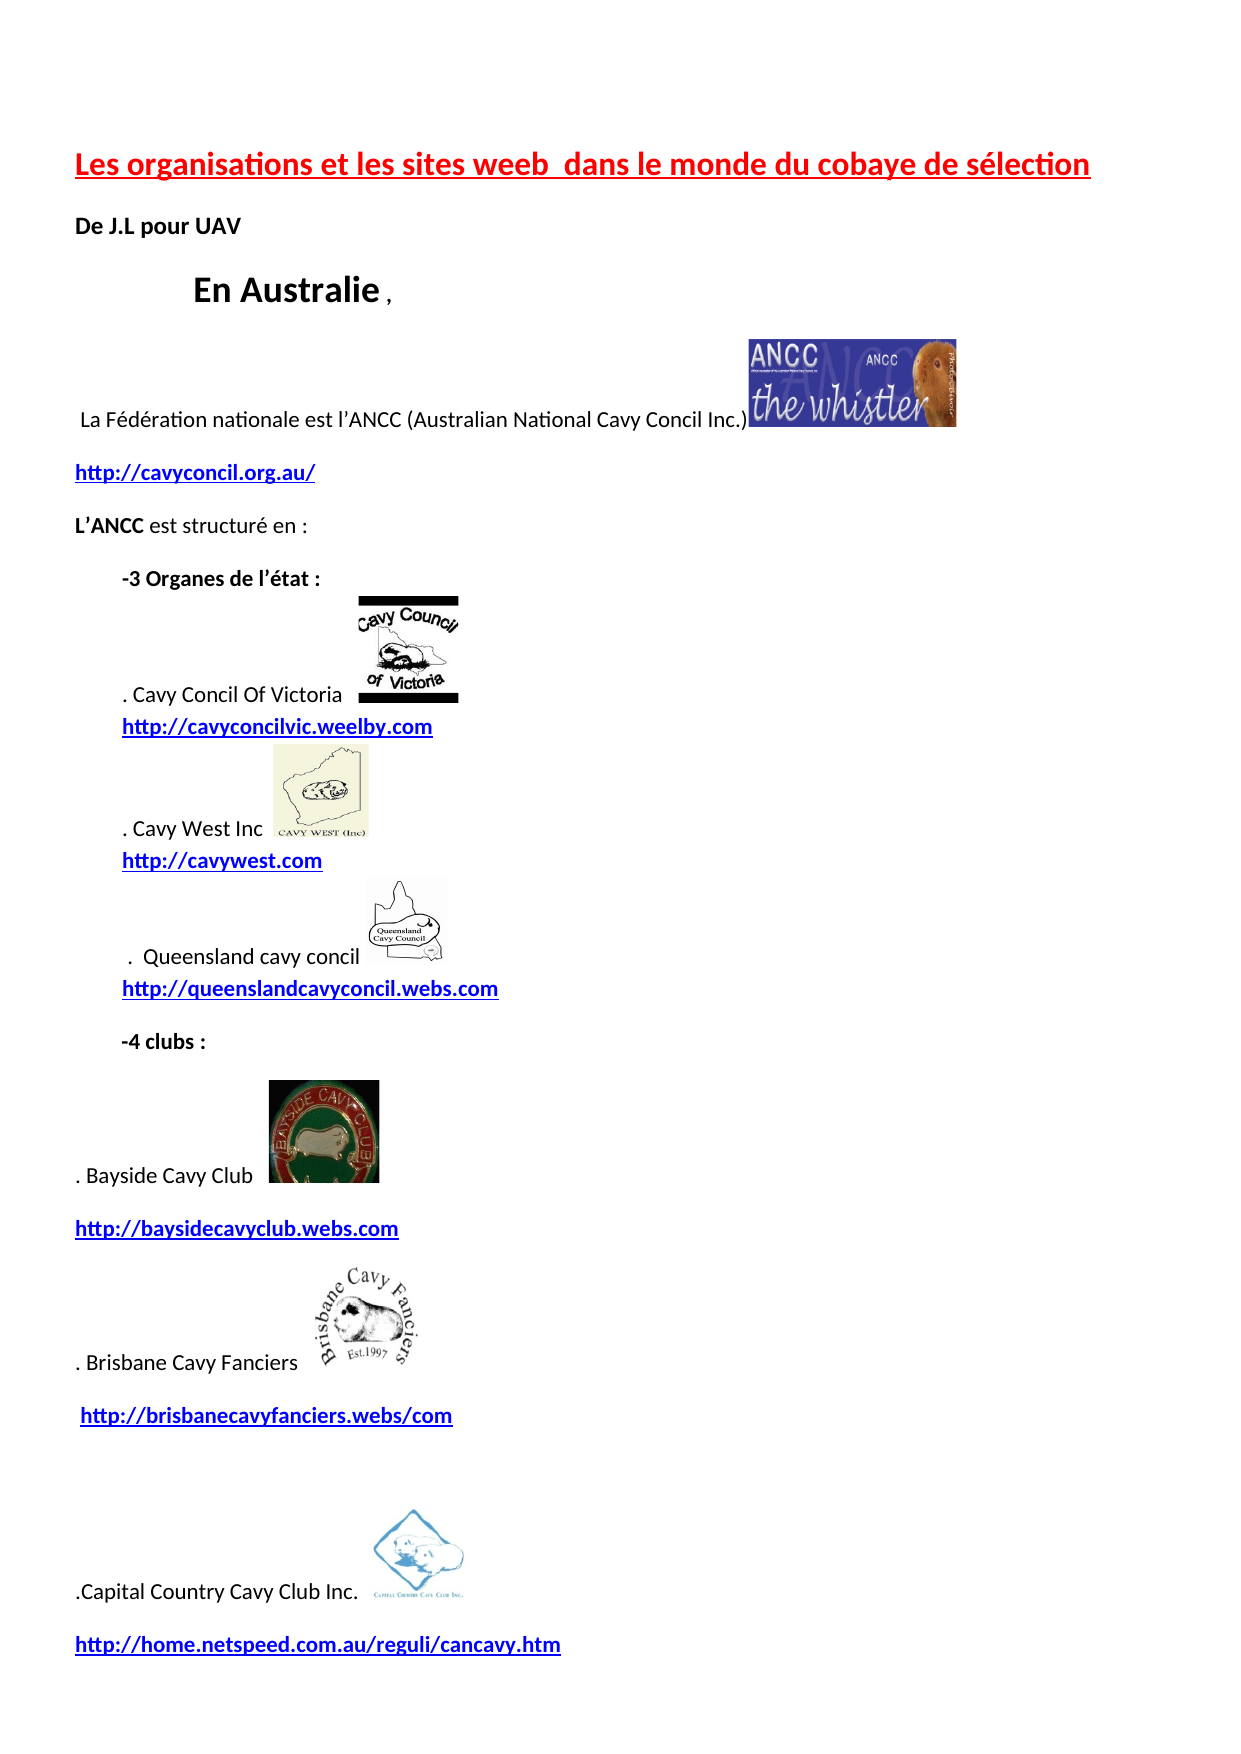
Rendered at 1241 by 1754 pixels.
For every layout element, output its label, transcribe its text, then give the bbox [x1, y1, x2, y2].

picture [358, 596, 459, 703]
list http://cavyconcilvic.weelby.com [122, 712, 1165, 740]
text http://home.netspeed.com.au/reguli/cancavy.htm [75, 1630, 1165, 1658]
list http://queenslandcavyconcil.webs.com [122, 974, 1165, 1002]
text . Brisbane Cavy Fanciers [75, 1267, 1165, 1376]
text En Australie , [75, 266, 1165, 312]
picture [273, 744, 369, 837]
text http://brisbanecavyfanciers.webs/com [75, 1401, 1165, 1429]
picture [268, 1080, 380, 1184]
picture [369, 1507, 470, 1600]
text . Bayside Cavy Club [75, 1081, 1165, 1189]
list . Cavy Concil Of Victoria [122, 596, 1165, 708]
list http://cavywest.com [122, 846, 1165, 874]
picture [313, 1267, 420, 1371]
list . Queensland cavy concil [122, 879, 1165, 970]
text Les organisations et les sites weeb dans le monde du cobaye de sélection [75, 143, 1165, 183]
text http://cavyconcil.org.au/ [75, 458, 1165, 486]
list -3 Organes de l’état : [122, 564, 1165, 592]
picture [748, 339, 957, 427]
text L’ANCC est structuré en : [75, 511, 1165, 539]
text De J.L pour UAV [75, 210, 1165, 241]
picture [365, 878, 447, 965]
text http://baysidecavyclub.webs.com [75, 1214, 1165, 1242]
text .Capital Country Cavy Club Inc. [75, 1507, 1165, 1605]
text La Fédération nationale est l’ANCC (Australian National Cavy Concil Inc.) [75, 339, 1165, 433]
list . Cavy West Inc [122, 744, 1165, 842]
text -4 clubs : [75, 1027, 1165, 1056]
